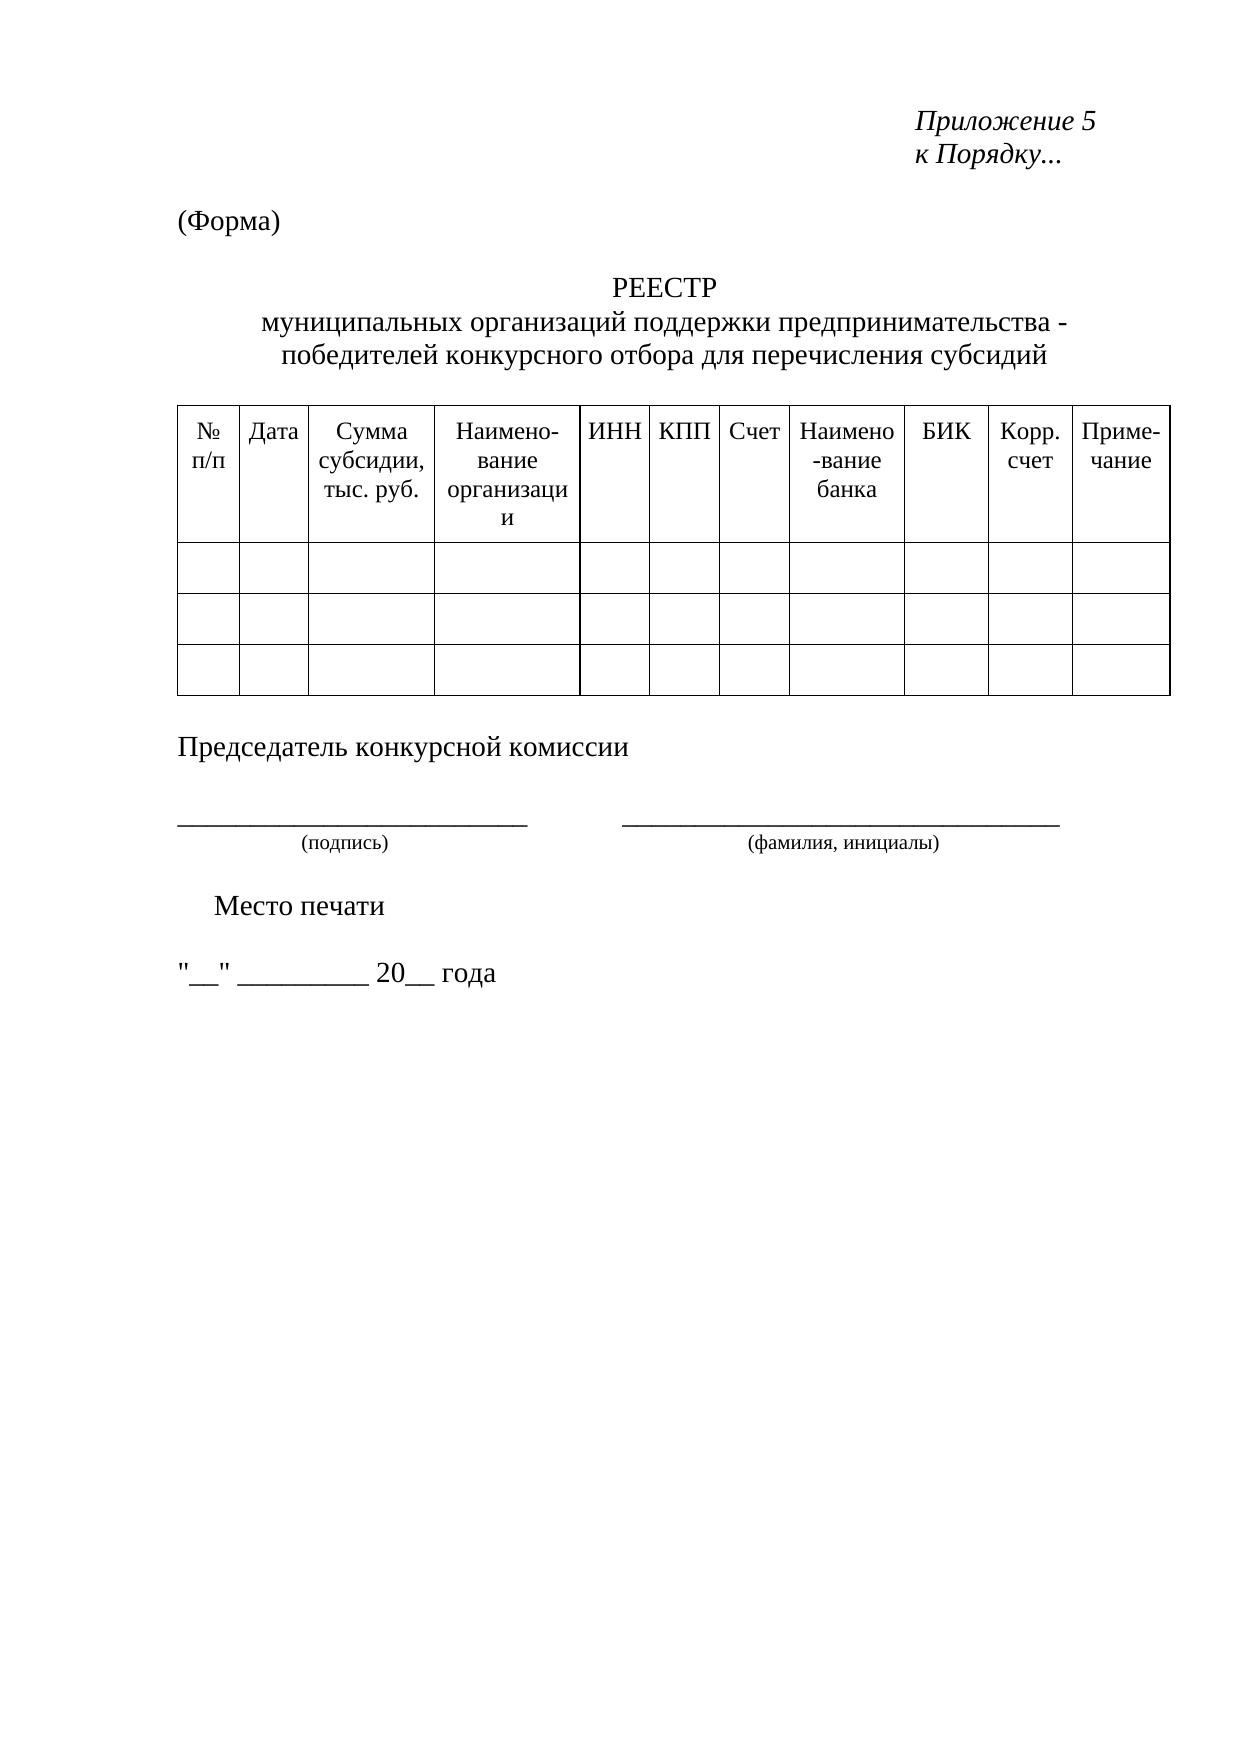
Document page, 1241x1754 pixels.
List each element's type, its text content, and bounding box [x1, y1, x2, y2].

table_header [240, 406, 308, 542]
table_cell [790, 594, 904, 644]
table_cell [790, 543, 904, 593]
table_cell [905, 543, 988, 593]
text (Форма) [177, 203, 1152, 237]
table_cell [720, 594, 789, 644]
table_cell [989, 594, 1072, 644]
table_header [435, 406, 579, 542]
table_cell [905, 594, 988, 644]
text Приложение 5 [915, 103, 1152, 136]
text Место печати [177, 888, 1152, 921]
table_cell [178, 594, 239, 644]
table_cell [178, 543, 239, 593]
text ________________________ ______________________________ [177, 797, 1152, 830]
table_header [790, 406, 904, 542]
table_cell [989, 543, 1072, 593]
text "__" _________ 20__ года [177, 955, 1152, 988]
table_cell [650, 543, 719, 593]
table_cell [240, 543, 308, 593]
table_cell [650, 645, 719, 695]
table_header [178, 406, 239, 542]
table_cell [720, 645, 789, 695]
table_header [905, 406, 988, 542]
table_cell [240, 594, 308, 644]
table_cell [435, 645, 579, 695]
text (подпись) (фамилия, инициалы) [177, 830, 1152, 854]
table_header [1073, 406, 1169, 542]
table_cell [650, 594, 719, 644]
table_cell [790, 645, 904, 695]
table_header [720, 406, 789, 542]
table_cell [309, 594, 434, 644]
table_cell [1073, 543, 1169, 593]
text к Порядку... [915, 136, 1152, 170]
text муниципальных организаций поддержки предпринимательства - [177, 304, 1152, 337]
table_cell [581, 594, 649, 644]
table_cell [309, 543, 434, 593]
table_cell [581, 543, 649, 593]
text РЕЕСТР [177, 270, 1152, 304]
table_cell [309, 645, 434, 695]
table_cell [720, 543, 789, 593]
text Председатель конкурсной комиссии [177, 729, 1152, 763]
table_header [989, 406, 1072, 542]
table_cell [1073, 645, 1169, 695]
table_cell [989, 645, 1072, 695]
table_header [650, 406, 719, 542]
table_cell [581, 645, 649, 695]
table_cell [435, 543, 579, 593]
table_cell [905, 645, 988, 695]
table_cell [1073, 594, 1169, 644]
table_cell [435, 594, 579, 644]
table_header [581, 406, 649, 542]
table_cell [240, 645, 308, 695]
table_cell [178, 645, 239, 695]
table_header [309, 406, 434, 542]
text победителей конкурсного отбора для перечисления субсидий [177, 337, 1152, 371]
